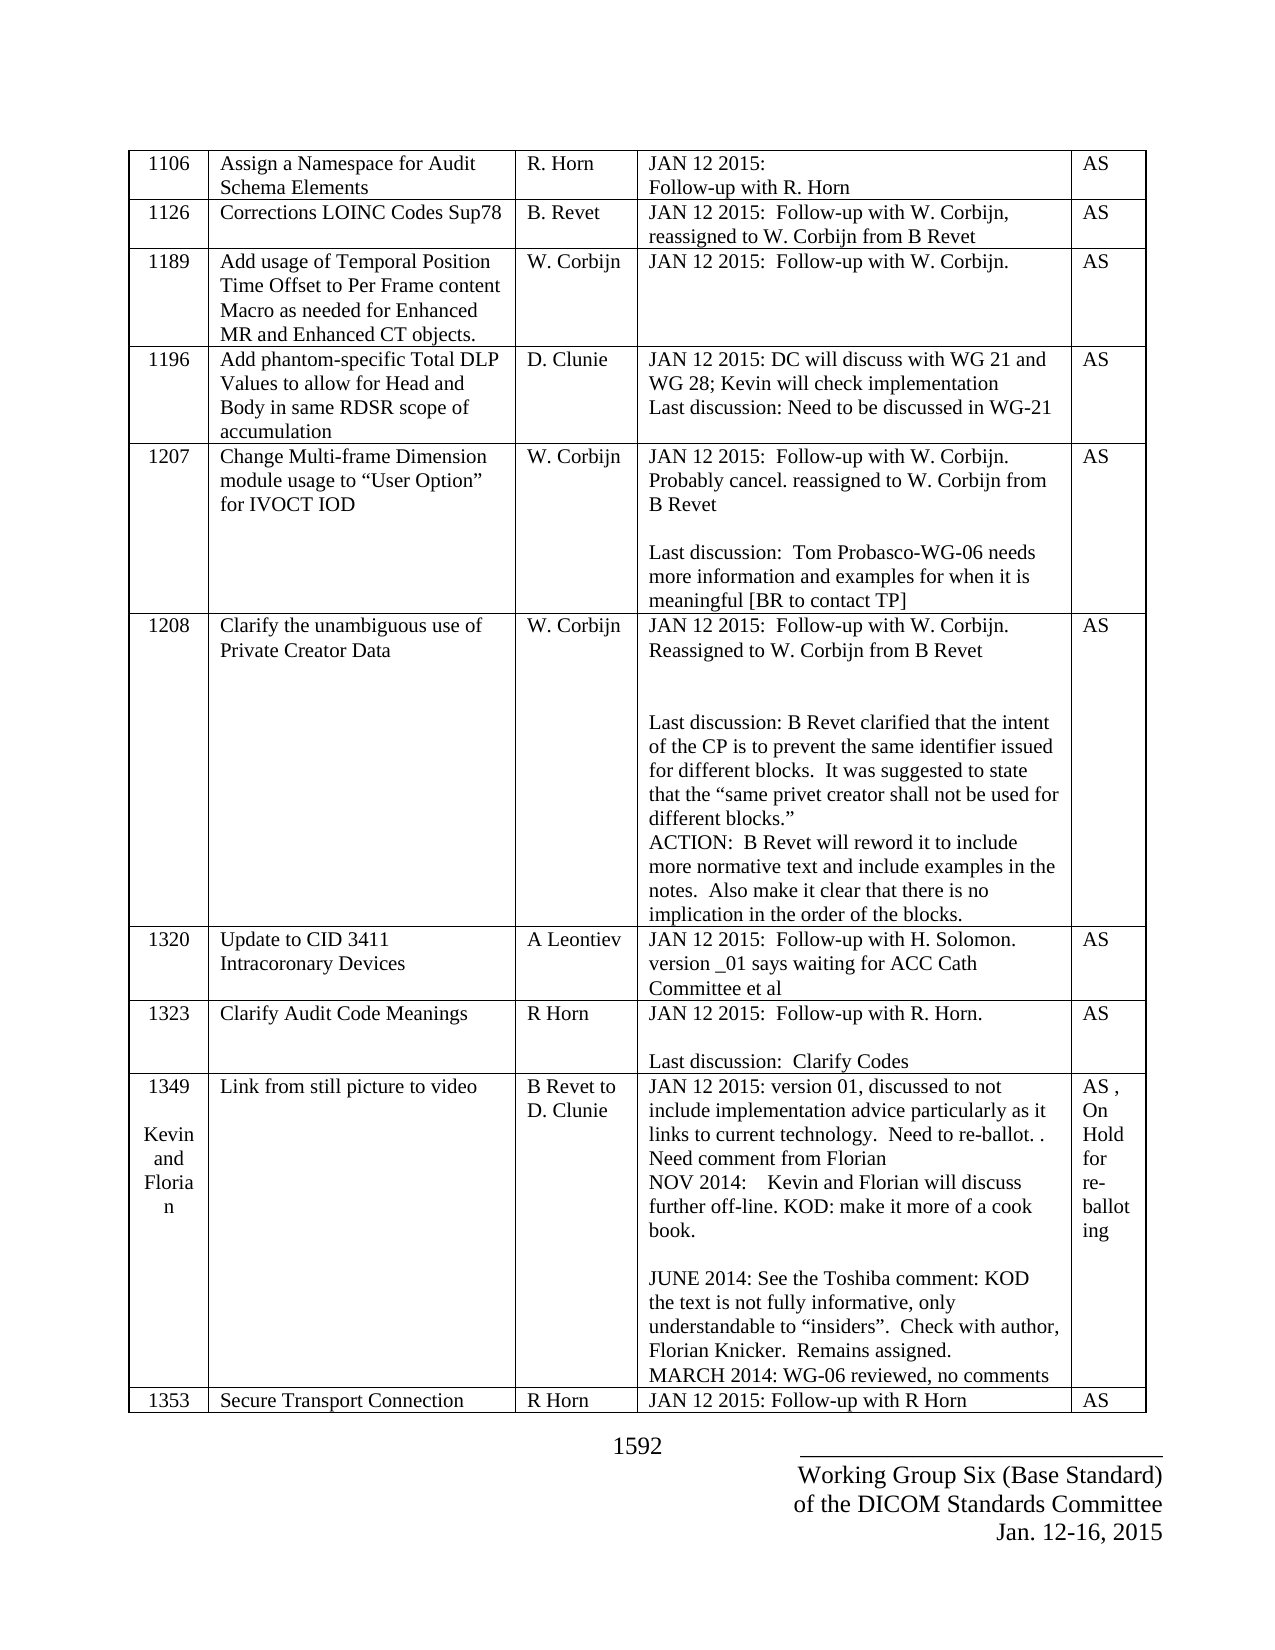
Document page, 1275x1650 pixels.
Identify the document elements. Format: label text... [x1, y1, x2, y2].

table_cell 1126 [130, 200, 208, 248]
table_cell Corrections LOINC Codes Sup78 [209, 200, 515, 248]
table_cell Update to CID 3411 Intracoronary Devices [209, 927, 515, 999]
table_cell Add usage of Temporal Position Time Offset to Per Frame content Macro as needed for Enhanced MR and Enhanced CT objects. [209, 249, 515, 346]
table_cell Link from still picture to video [209, 1074, 515, 1387]
table_cell A Leontiev [516, 927, 637, 999]
table_cell 1207 [130, 444, 208, 612]
table_cell Add phantom-specific Total DLP Values to allow for Head and Body in same RDSR scope of accumulation [209, 347, 515, 443]
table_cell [638, 200, 1071, 248]
table_cell 1349 Kevin and Florian [130, 1074, 208, 1387]
table_cell 1208 [130, 614, 208, 926]
table_cell AS [1072, 444, 1145, 612]
table_cell 1323 [130, 1001, 208, 1073]
table_cell 1196 [130, 347, 208, 443]
table_cell AS , On Hold for re-balloting [1072, 1074, 1145, 1387]
table_cell JAN 12 2015: Follow-up with W. Corbijn. Probably cancel. reassigned to W. Corbijn from B Revet Last discussion: Tom Probasco-WG-06 needs more information and examples for when it is meaningful [BR to contact TP] [638, 444, 1071, 612]
table_cell R. Horn [516, 151, 637, 199]
table_cell AS [1072, 200, 1145, 248]
table_cell AS [1072, 1388, 1145, 1412]
table_cell D. Clunie [516, 347, 637, 443]
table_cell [209, 1388, 515, 1412]
table_cell W. Corbijn [516, 614, 637, 926]
table_cell 1353 [130, 1388, 208, 1412]
table_cell W. Corbijn [516, 444, 637, 612]
table_cell B. Revet [516, 200, 637, 248]
table_cell 1189 [130, 249, 208, 346]
table_cell Clarify the unambiguous use of Private Creator Data [209, 614, 515, 926]
table_cell AS [1072, 1001, 1145, 1073]
table_cell JAN 12 2015: Follow-up with R. Horn [638, 151, 1071, 199]
table_cell R Horn [516, 1388, 637, 1412]
table_cell Change Multi-frame Dimension module usage to “User Option” for IVOCT IOD [209, 444, 515, 612]
table_cell AS [1072, 927, 1145, 999]
table_cell 1320 [130, 927, 208, 999]
table_cell JAN 12 2015: Follow-up with W. Corbijn. Reassigned to W. Corbijn from B Revet Last discussion: B Revet clarified that the intent of the CP is to prevent the same identifier issued for different blocks. It was suggested to state that the “same privet creator shall not be used for different blocks.” ACTION: B Revet will reword it to include more normative text and include examples in the notes. Also make it clear that there is no implication in the order of the blocks. [638, 614, 1071, 926]
table_cell Clarify Audit Code Meanings [209, 1001, 515, 1073]
table_cell JAN 12 2015: Follow-up with H. Solomon. version _01 says waiting for ACC Cath Committee et al [638, 927, 1071, 999]
table_cell AS [1072, 151, 1145, 199]
table_cell AS [1072, 347, 1145, 443]
table_cell AS [1072, 249, 1145, 346]
table_cell R Horn [516, 1001, 637, 1073]
table_cell JAN 12 2015: Follow-up with R. Horn. Last discussion: Clarify Codes [638, 1001, 1071, 1073]
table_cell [638, 1388, 1071, 1412]
table_cell AS [1072, 614, 1145, 926]
table_cell W. Corbijn [516, 249, 637, 346]
table_cell JAN 12 2015: Follow-up with W. Corbijn. [638, 249, 1071, 346]
table_cell JAN 12 2015: version 01, discussed to not include implementation advice particularly as it links to current technology. Need to re-ballot. . Need comment from Florian NOV 2014: Kevin and Florian will discuss further off-line. KOD: make it more of a cook book. JUNE 2014: See the Toshiba comment: KOD the text is not fully informative, only understandable to “insiders”. Check with author, Florian Knicker. Remains assigned. MARCH 2014: WG-06 reviewed, no comments [638, 1074, 1071, 1387]
table_cell B Revet to D. Clunie [516, 1074, 637, 1387]
table_cell JAN 12 2015: DC will discuss with WG 21 and WG 28; Kevin will check implementation Last discussion: Need to be discussed in WG-21 [638, 347, 1071, 443]
table_cell 1106 [130, 151, 208, 199]
table_cell Assign a Namespace for Audit Schema Elements [209, 151, 515, 199]
